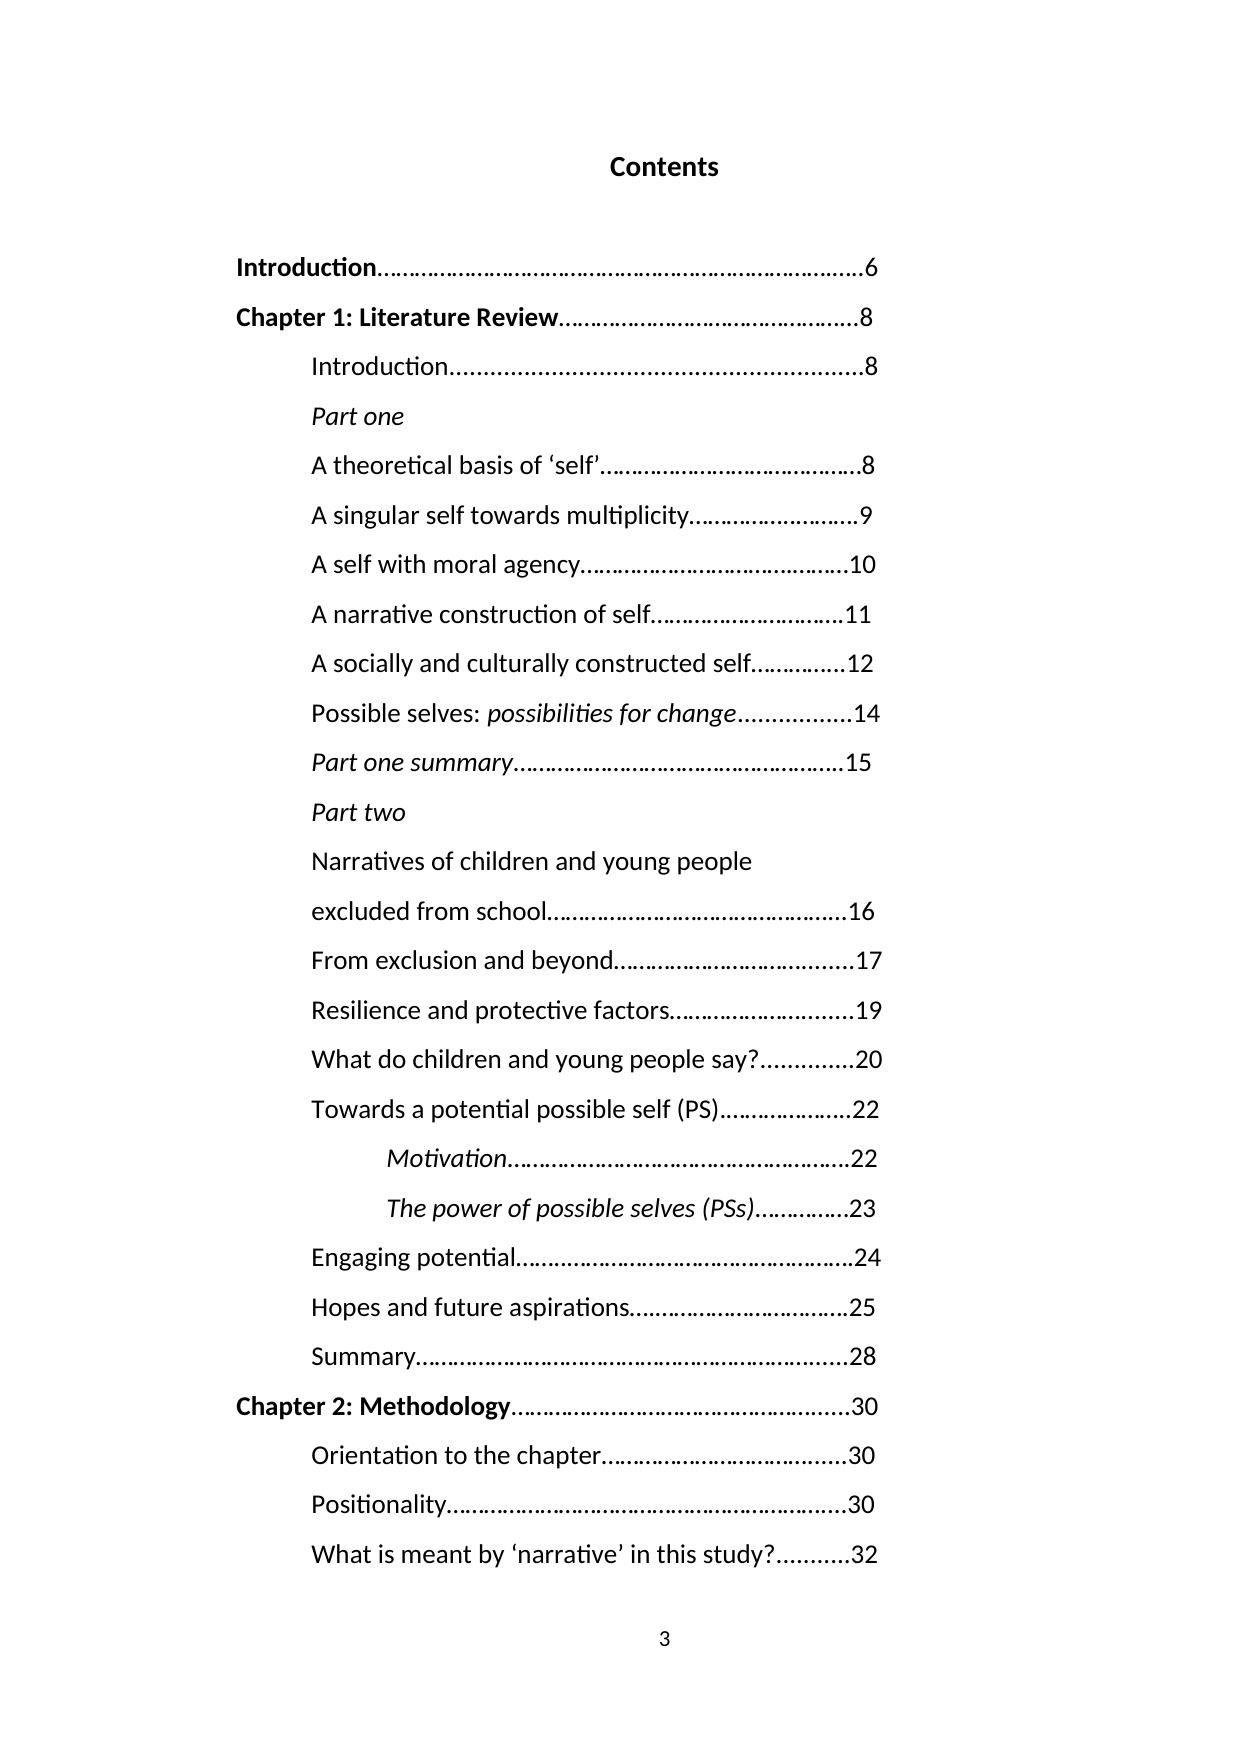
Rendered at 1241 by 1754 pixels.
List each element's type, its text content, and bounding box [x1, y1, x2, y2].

text Part one [236, 399, 1092, 432]
text Positionality……………………………………………………....30 [236, 1488, 1092, 1521]
text From exclusion and beyond…………………………........17 [236, 943, 1092, 976]
text A singular self towards multiplicity……………..……….9 [236, 498, 1092, 531]
text Resilience and protective factors…………………........19 [236, 993, 1092, 1026]
text Possible selves: possibilities for change.................14 [236, 696, 1092, 729]
text Engaging potential……..……………………………………….24 [236, 1240, 1092, 1273]
text A narrative construction of self………………………….11 [236, 597, 1092, 630]
text excluded from school………………………………………...16 [236, 894, 1092, 927]
text Chapter 1: Literature Review………………………………………...8 [236, 300, 1092, 333]
text A socially and culturally constructed self…………...12 [236, 646, 1092, 679]
text Contents [236, 148, 1092, 183]
text Towards a potential possible self (PS).………………..22 [236, 1092, 1092, 1125]
text Chapter 2: Methodology…………………………………………......30 [236, 1389, 1092, 1422]
text Summary………………………………………………………......28 [236, 1339, 1092, 1372]
text Motivation……………………………………………….22 [311, 1141, 1092, 1174]
text A self with moral agency…………………………….………10 [236, 547, 1092, 581]
text What do children and young people say?..............20 [236, 1042, 1092, 1075]
text The power of possible selves (PSs)……………23 [311, 1191, 1092, 1224]
text Part two [236, 795, 1092, 828]
text Orientation to the chapter……………………………......30 [236, 1438, 1092, 1471]
text Hopes and future aspirations….………………………….25 [236, 1290, 1092, 1323]
text Narratives of children and young people [236, 844, 1092, 877]
text Part one summary……………………………………………..15 [236, 745, 1092, 778]
text Introduction.............................................................8 [236, 349, 1092, 383]
text What is meant by ‘narrative’ in this study?...........32 [236, 1537, 1092, 1570]
text Introduction……………………………………………………………….…..6 [236, 251, 1092, 284]
text A theoretical basis of ‘self’……………………………………8 [236, 448, 1092, 482]
